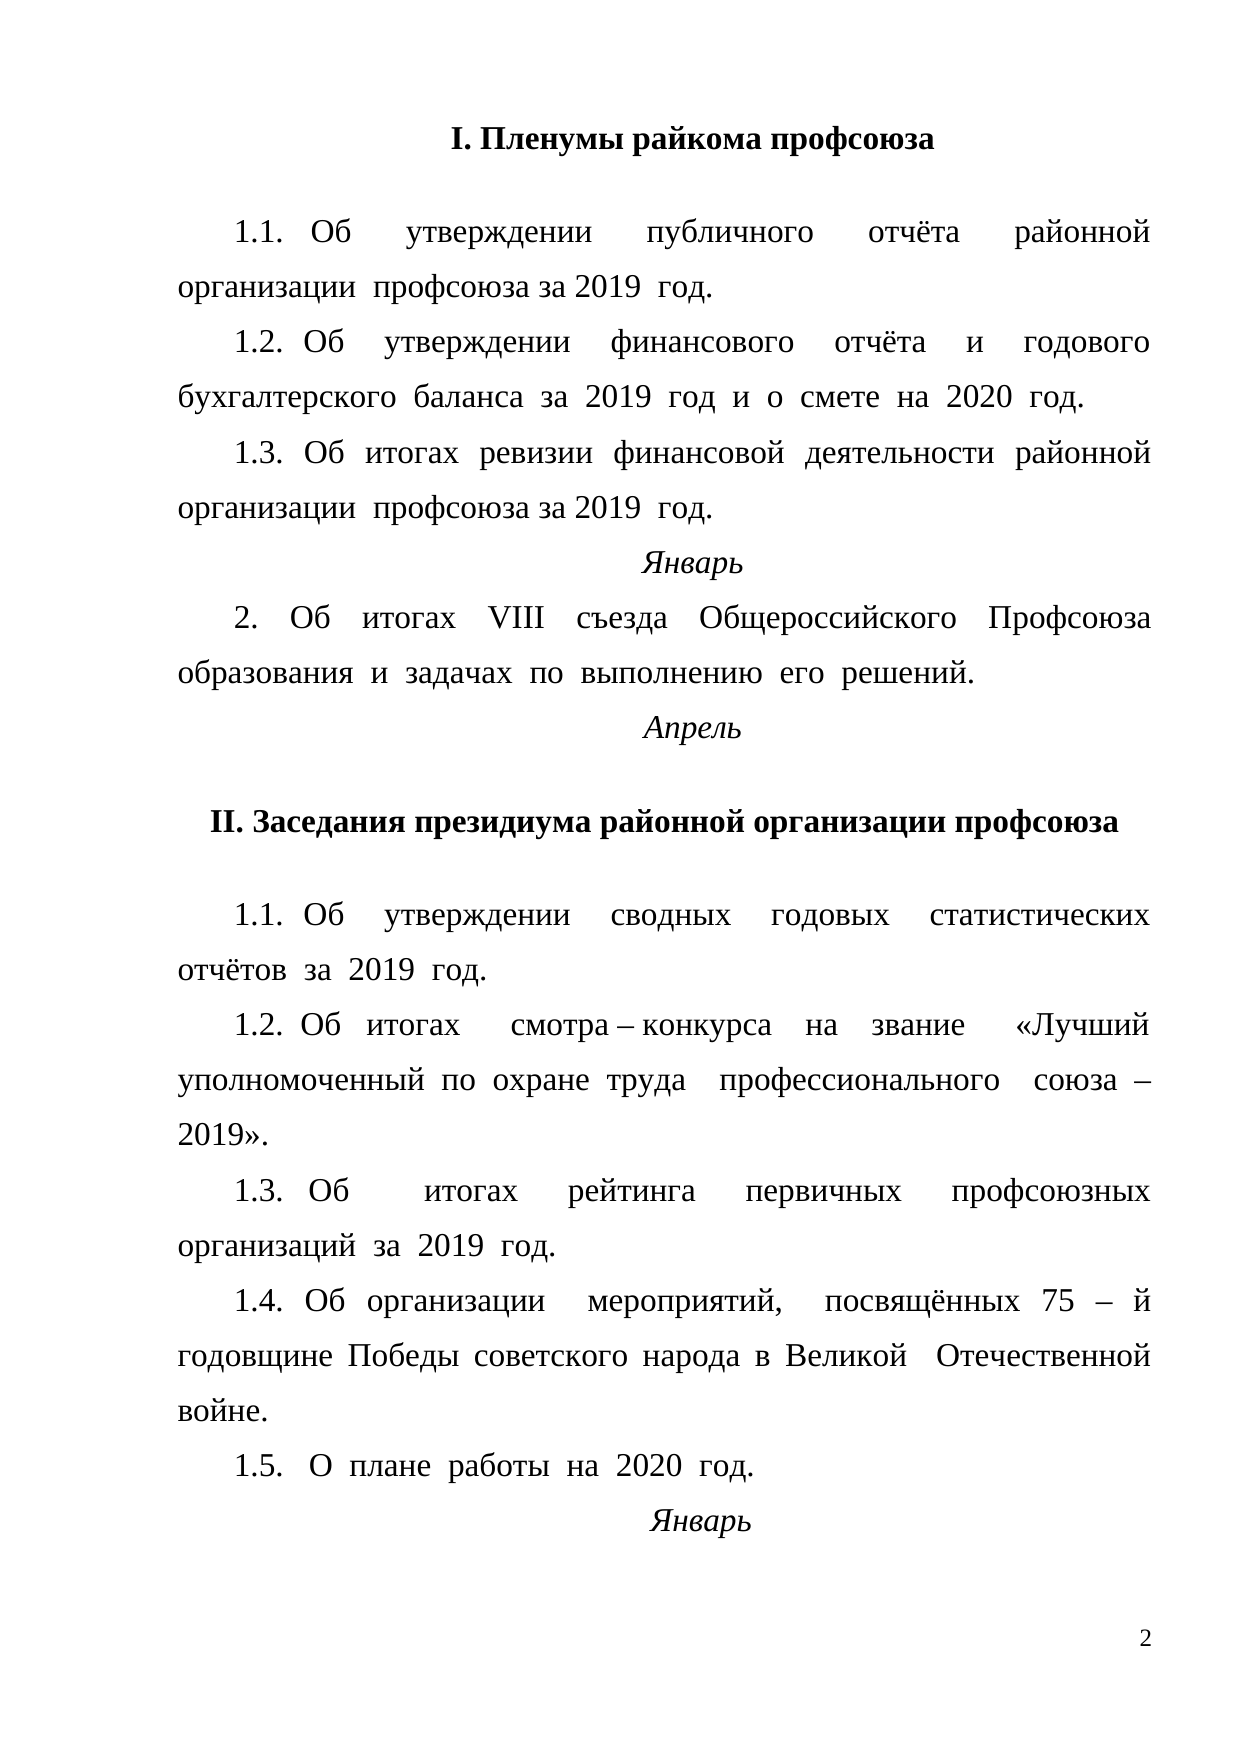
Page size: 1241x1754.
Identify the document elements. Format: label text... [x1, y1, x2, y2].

text 1.1. Об утверждении сводных годовых статистических отчётов за 2019 год. [177, 894, 1152, 1004]
text Январь [177, 1501, 1152, 1556]
text 1.5. О плане работы на 2020 год. [177, 1445, 1152, 1501]
text 1.3. Об итогах ревизии финансовой деятельности районной организации профсоюза за 2019 год. [177, 432, 1152, 542]
text 2. Об итогах VIII съезда Общероссийского Профсоюза образования и задачах по выполнению его решений. [177, 597, 1152, 707]
text 1.4. Об организации мероприятий, посвящённых 75 – й годовщине Победы советского народа в Великой Отечественной войне. [177, 1280, 1152, 1445]
text 1.2. Об итогах смотра – конкурса на звание «Лучший уполномоченный по охране труда профессионального союза – 2019». [177, 1004, 1152, 1170]
text I. Пленумы райкома профсоюза [177, 118, 1152, 173]
text 1.3. Об итогах рейтинга первичных профсоюзных организаций за 2019 год. [177, 1170, 1152, 1280]
text 1.2. Об утверждении финансового отчёта и годового бухгалтерского баланса за 2019 год и о смете на 2020 год. [177, 322, 1152, 432]
text 1.1. Об утверждении публичного отчёта районной организации профсоюза за 2019 год. [177, 212, 1152, 322]
text Апрель [177, 707, 1152, 763]
text Январь [177, 542, 1152, 597]
text II. Заседания президиума районной организации профсоюза [177, 801, 1152, 856]
